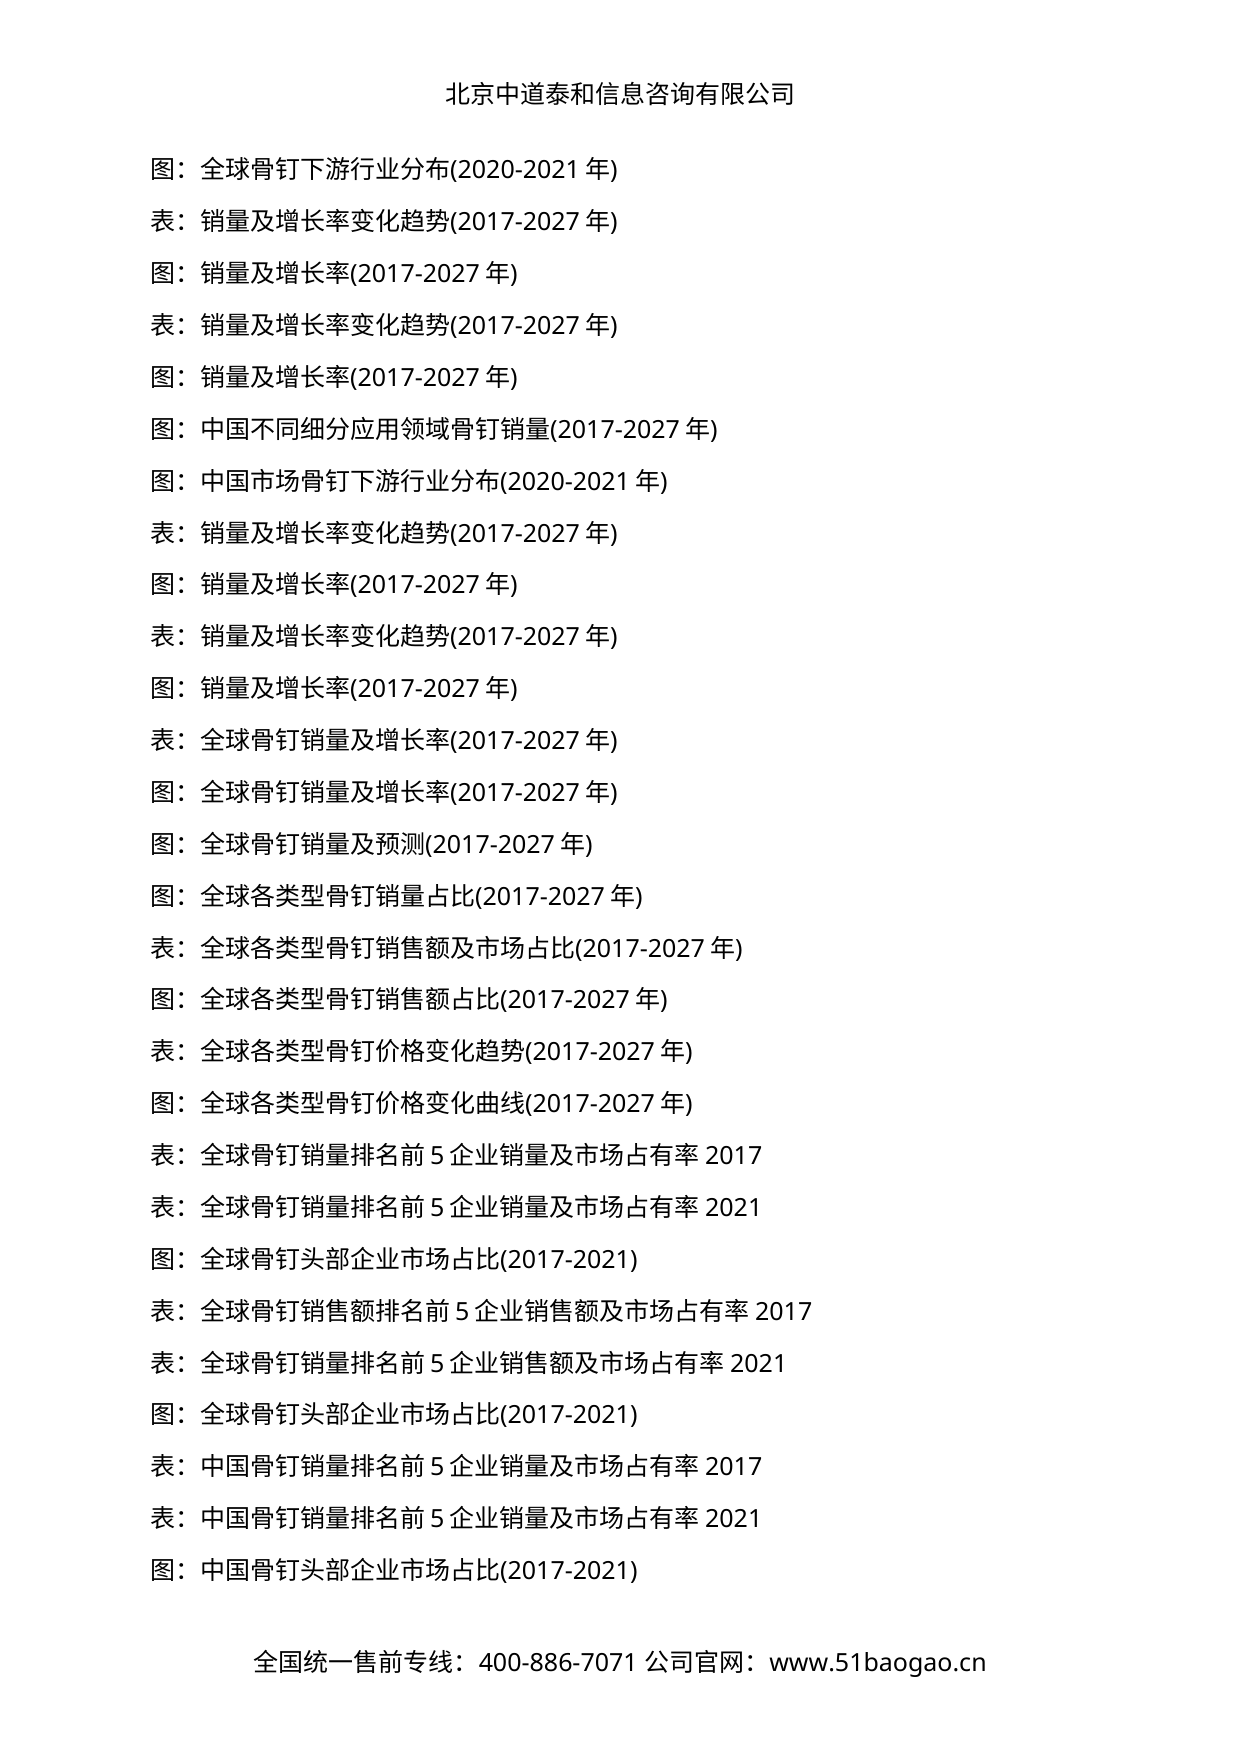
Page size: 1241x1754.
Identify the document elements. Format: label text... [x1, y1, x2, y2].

text 表：销量及增长率变化趋势(2017-2027年) [150, 306, 1090, 342]
text 图：销量及增长率(2017-2027年) [150, 357, 1090, 394]
text 表：全球骨钉销量排名前5企业销量及市场占有率 2021 [150, 1187, 1090, 1224]
text 表：中国骨钉销量排名前5企业销量及市场占有率 2021 [150, 1499, 1090, 1535]
text 表：全球各类型骨钉销售额及市场占比(2017-2027年) [150, 928, 1090, 964]
text 图：中国不同细分应用领域骨钉销量(2017-2027年) [150, 409, 1090, 446]
text 表：中国骨钉销量排名前5企业销量及市场占有率 2017 [150, 1447, 1090, 1483]
text 图：销量及增长率(2017-2027年) [150, 565, 1090, 601]
text 图：全球各类型骨钉价格变化曲线(2017-2027年) [150, 1084, 1090, 1120]
text 图：销量及增长率(2017-2027年) [150, 254, 1090, 290]
text 图：全球骨钉销量及增长率(2017-2027年) [150, 772, 1090, 809]
text 图：全球各类型骨钉销量占比(2017-2027年) [150, 876, 1090, 912]
text 图：全球骨钉销量及预测(2017-2027年) [150, 824, 1090, 861]
text 表：销量及增长率变化趋势(2017-2027年) [150, 617, 1090, 653]
text 表：全球骨钉销量排名前5企业销量及市场占有率 2017 [150, 1136, 1090, 1172]
text 表：销量及增长率变化趋势(2017-2027年) [150, 513, 1090, 549]
text 图：中国市场骨钉下游行业分布(2020-2021年) [150, 461, 1090, 497]
text 表：全球骨钉销量及增长率(2017-2027年) [150, 721, 1090, 757]
text 图：中国骨钉头部企业市场占比(2017-2021) [150, 1551, 1090, 1587]
text 图：全球骨钉头部企业市场占比(2017-2021) [150, 1395, 1090, 1431]
text 图：全球各类型骨钉销售额占比(2017-2027年) [150, 980, 1090, 1016]
text 表：全球各类型骨钉价格变化趋势(2017-2027年) [150, 1032, 1090, 1068]
text 表：全球骨钉销量排名前5企业销售额及市场占有率 2021 [150, 1343, 1090, 1379]
text 图：销量及增长率(2017-2027年) [150, 669, 1090, 705]
text 表：销量及增长率变化趋势(2017-2027年) [150, 202, 1090, 238]
text 表：全球骨钉销售额排名前5企业销售额及市场占有率 2017 [150, 1291, 1090, 1327]
text 图：全球骨钉下游行业分布(2020-2021年) [150, 150, 1090, 186]
text 图：全球骨钉头部企业市场占比(2017-2021) [150, 1239, 1090, 1276]
